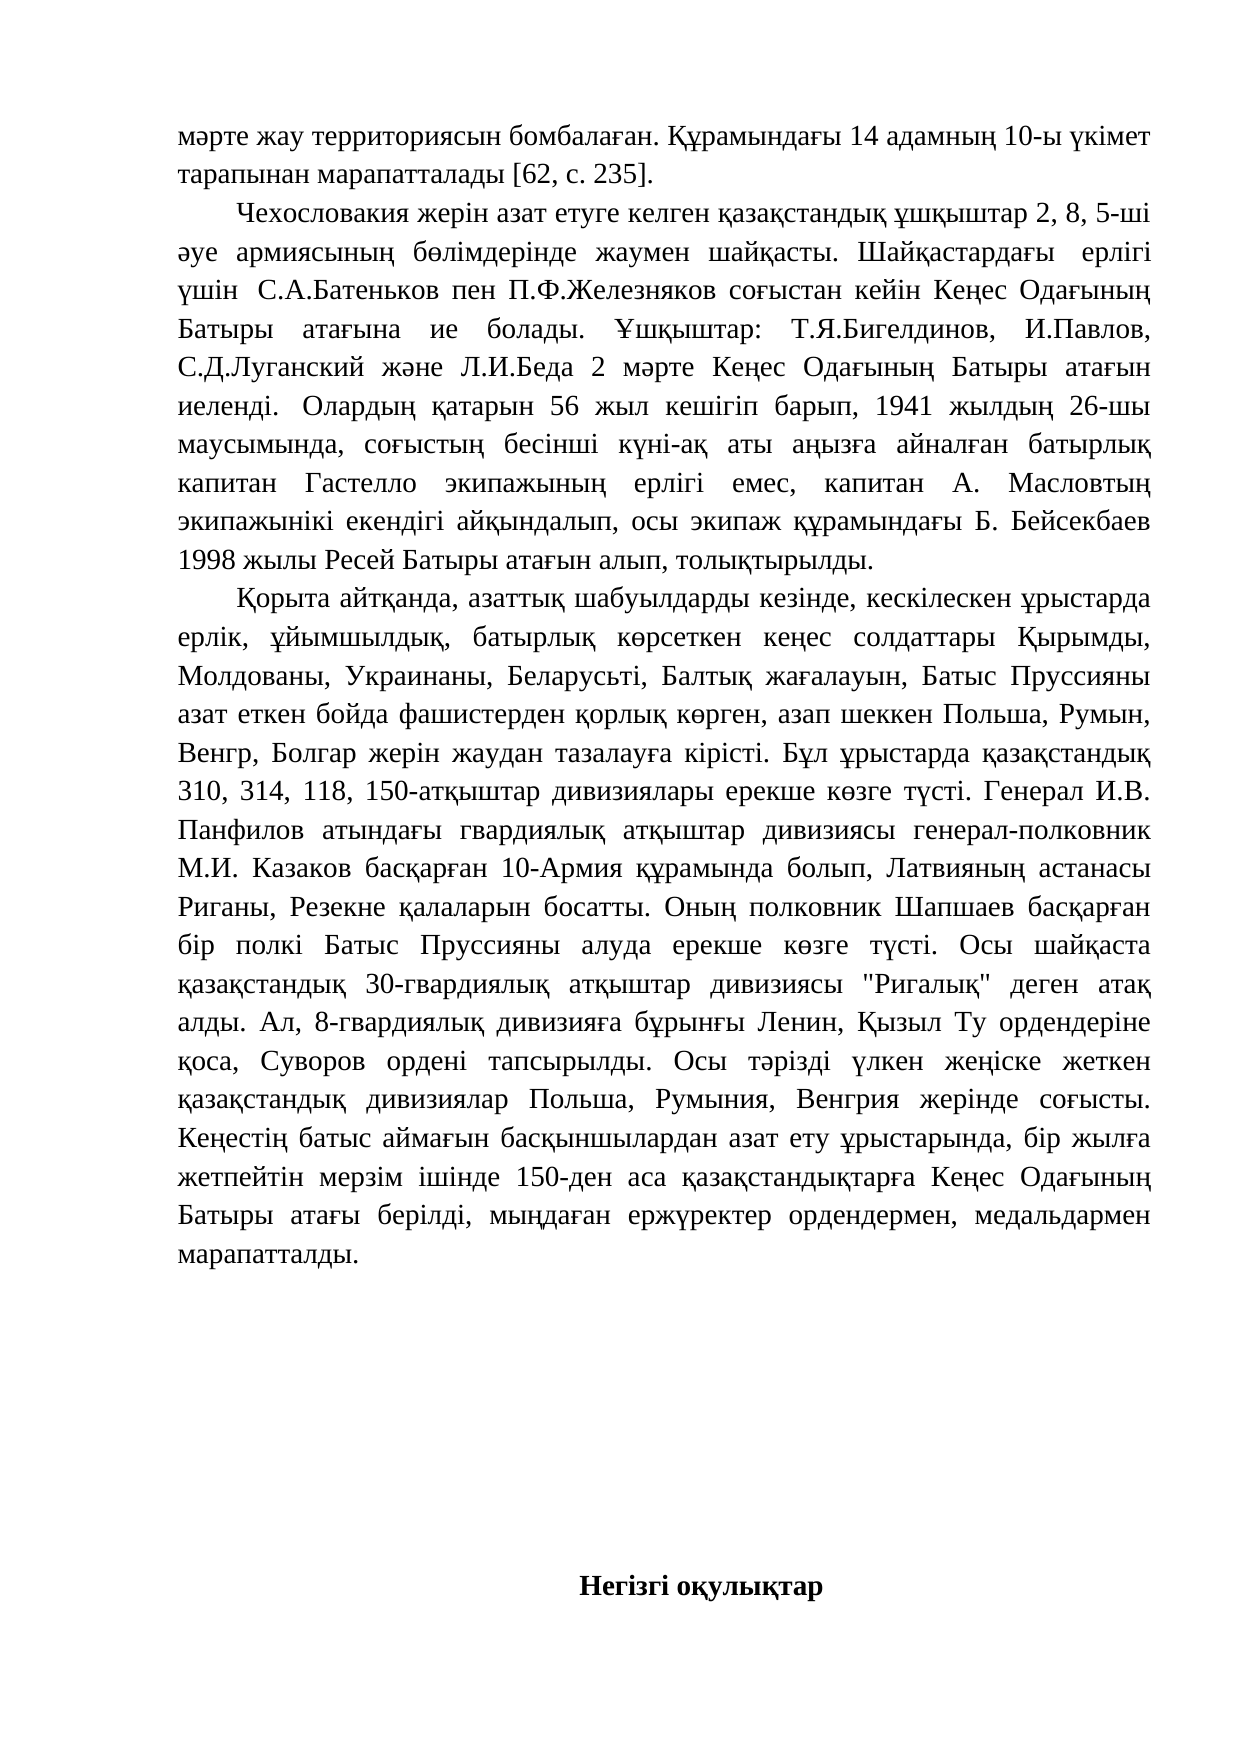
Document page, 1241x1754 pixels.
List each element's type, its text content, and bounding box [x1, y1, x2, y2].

text Чехословакия жерін азат етуге келген қазақстандық ұшқыштар 2, 8, 5-ші әуе армиясының бөлімдерінде жаумен шайқасты. Шайқастардағы ерлігі үшін С.А.Батеньков пен П.Ф.Железняков соғыстан кейін Кеңес Одағының Батыры атағына ие болады. Ұшқыштар: Т.Я.Бигелдинов, И.Павлов, С.Д.Луганский және Л.И.Беда 2 мәрте Кеңес Одағының Батыры атағын иеленді. Олардың қатарын 56 жыл кешігіп барып, 1941 жылдың 26-шы маусымында, соғыстың бесінші күні-ақ аты аңызға айналған батырлық капитан Гастелло экипажының ерлігі емес, капитан А. Масловтың экипажынікі екендігі айқындалып, осы экипаж құрамындағы Б. Бейсекбаев 1998 жылы Ресей Батыры атағын алып, толықтырылды. [177, 195, 1152, 576]
text Қорыта айтқанда, азаттық шабуылдарды кезінде, кескілескен ұрыстарда ерлік, ұйымшылдық, батырлық көрсеткен кеңес солдаттары Қырымды, Молдованы, Украинаны, Беларусьті, Балтық жағалауын, Батыс Пруссияны азат еткен бойда фашистерден қорлық көрген, азап шеккен Польша, Румын, Венгр, Болгар жерін жаудан тазалауға кірісті. Бұл ұрыстарда қазақстандық 310, 314, 118, 150-атқыштар дивизиялары ерекше көзге түсті. Генерал И.В. Панфилов атындағы гвардиялық атқыштар дивизиясы генерал-полковник М.И. Казаков басқарған 10-Армия құрамында болып, Латвияның астанасы Риганы, Резекне қалаларын босатты. Оның полковник Шапшаев басқарған бір полкі Батыс Пруссияны алуда ерекше көзге түсті. Осы шайқаста қазақстандық 30-гвардиялық атқыштар дивизиясы "Ригалық" деген атақ алды. Ал, 8-гвардиялық дивизияға бұрынғы Ленин, Қызыл Ту ордендеріне қоса, Суворов ордені тапсырылды. Осы тәрізді үлкен жеңіске жеткен қазақстандық дивизиялар Польша, Румыния, Венгрия жерінде соғысты. Кеңестің батыс аймағын басқыншылардан азат ету ұрыстарында, бір жылға жетпейтін мерзім ішінде 150-ден аса қазақстандықтарға Кеңес Одағының Батыры атағы берілді, мыңдаған ержүректер ордендермен, медальдармен марапатталды. [177, 581, 1152, 1269]
text Негізгі оқулықтар [177, 1568, 1152, 1602]
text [177, 118, 1152, 190]
